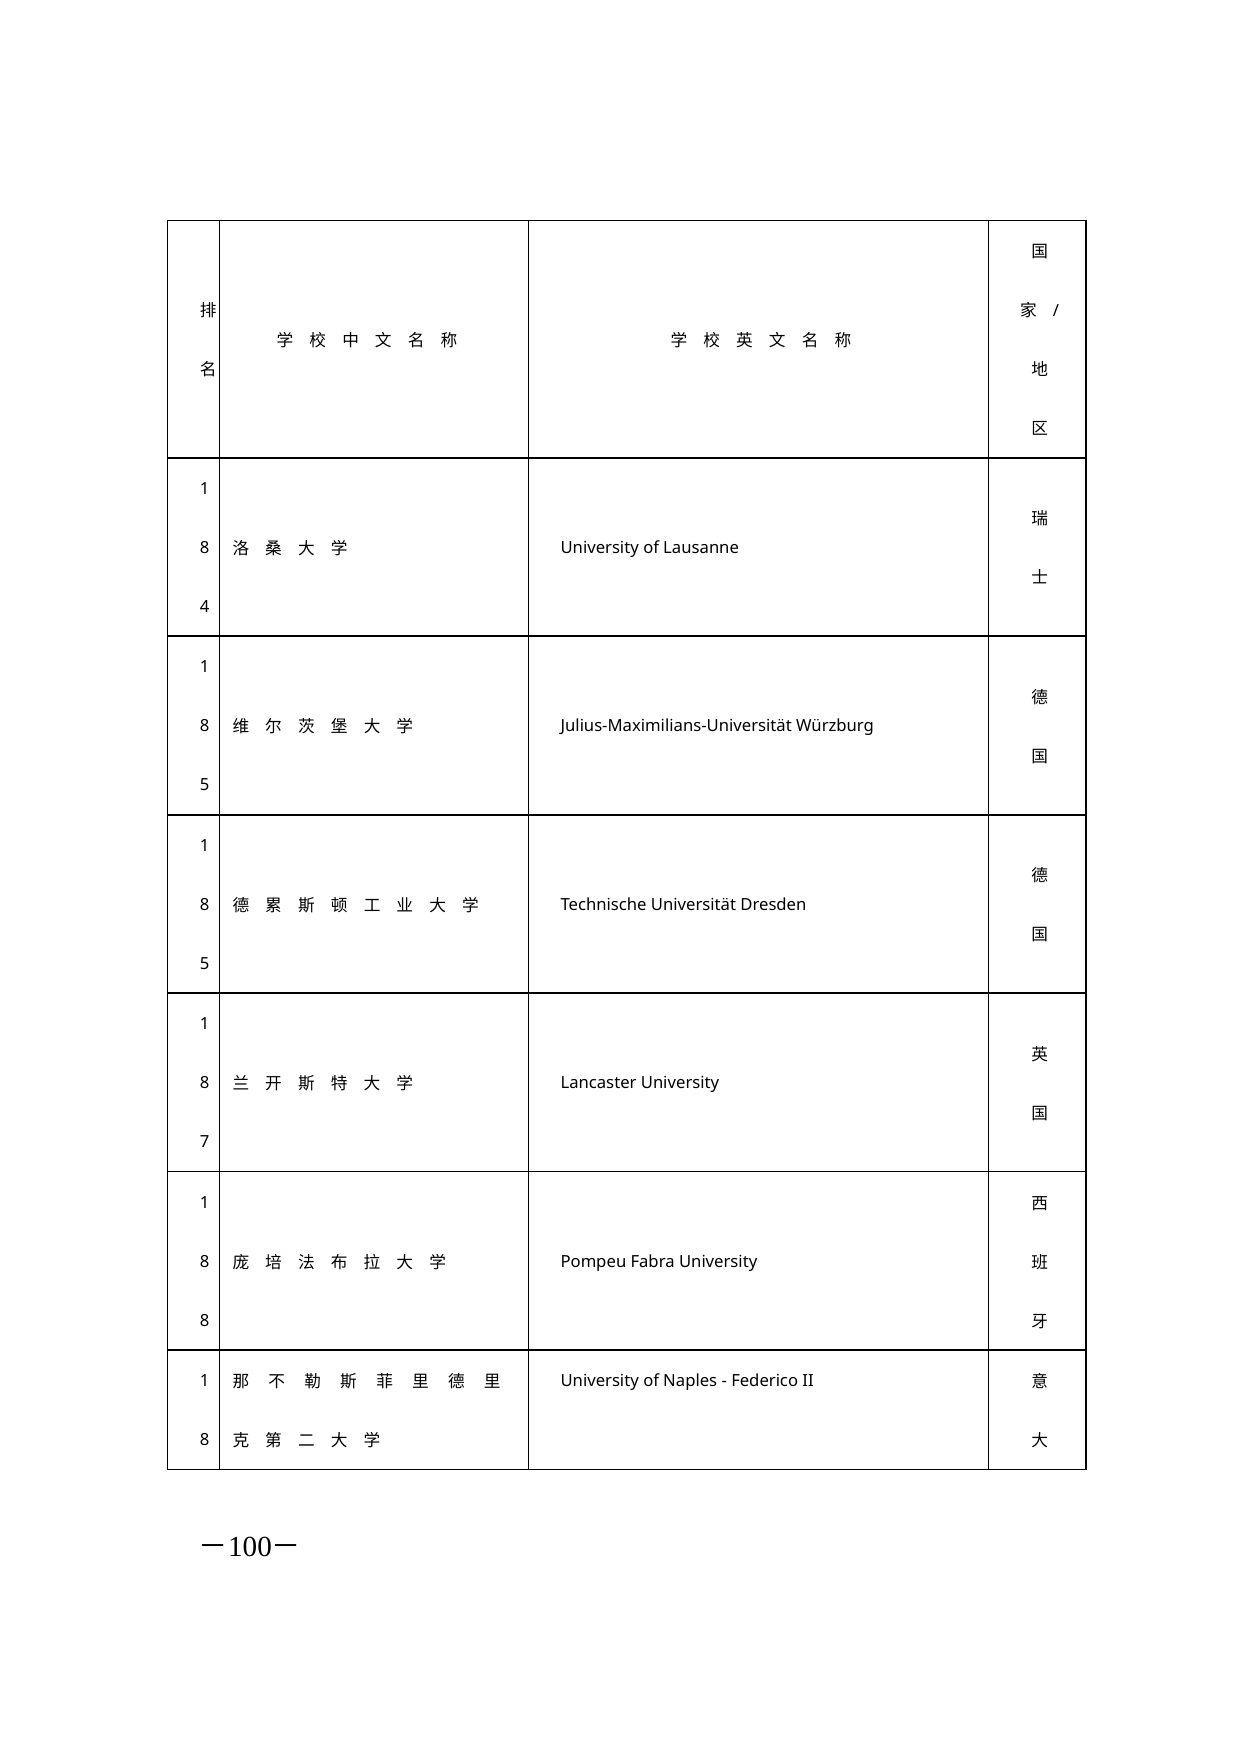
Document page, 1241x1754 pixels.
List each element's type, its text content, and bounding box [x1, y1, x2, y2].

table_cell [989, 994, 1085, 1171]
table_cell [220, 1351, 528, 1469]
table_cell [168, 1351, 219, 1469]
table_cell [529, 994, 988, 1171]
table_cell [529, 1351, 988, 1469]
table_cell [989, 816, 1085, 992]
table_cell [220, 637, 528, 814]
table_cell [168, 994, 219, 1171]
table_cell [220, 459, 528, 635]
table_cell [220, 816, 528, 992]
table_header 学校中文名称 [220, 221, 528, 457]
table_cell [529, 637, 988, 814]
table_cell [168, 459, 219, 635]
table_header 学校英文名称 [529, 221, 988, 457]
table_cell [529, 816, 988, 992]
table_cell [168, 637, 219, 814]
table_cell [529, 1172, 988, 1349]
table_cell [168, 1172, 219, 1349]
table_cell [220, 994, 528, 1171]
table_header 国家/地区 [989, 221, 1085, 457]
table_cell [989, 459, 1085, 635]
table_header 排名 [168, 221, 219, 457]
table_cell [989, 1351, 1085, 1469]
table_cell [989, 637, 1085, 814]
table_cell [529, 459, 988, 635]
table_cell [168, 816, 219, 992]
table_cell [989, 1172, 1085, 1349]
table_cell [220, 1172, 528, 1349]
